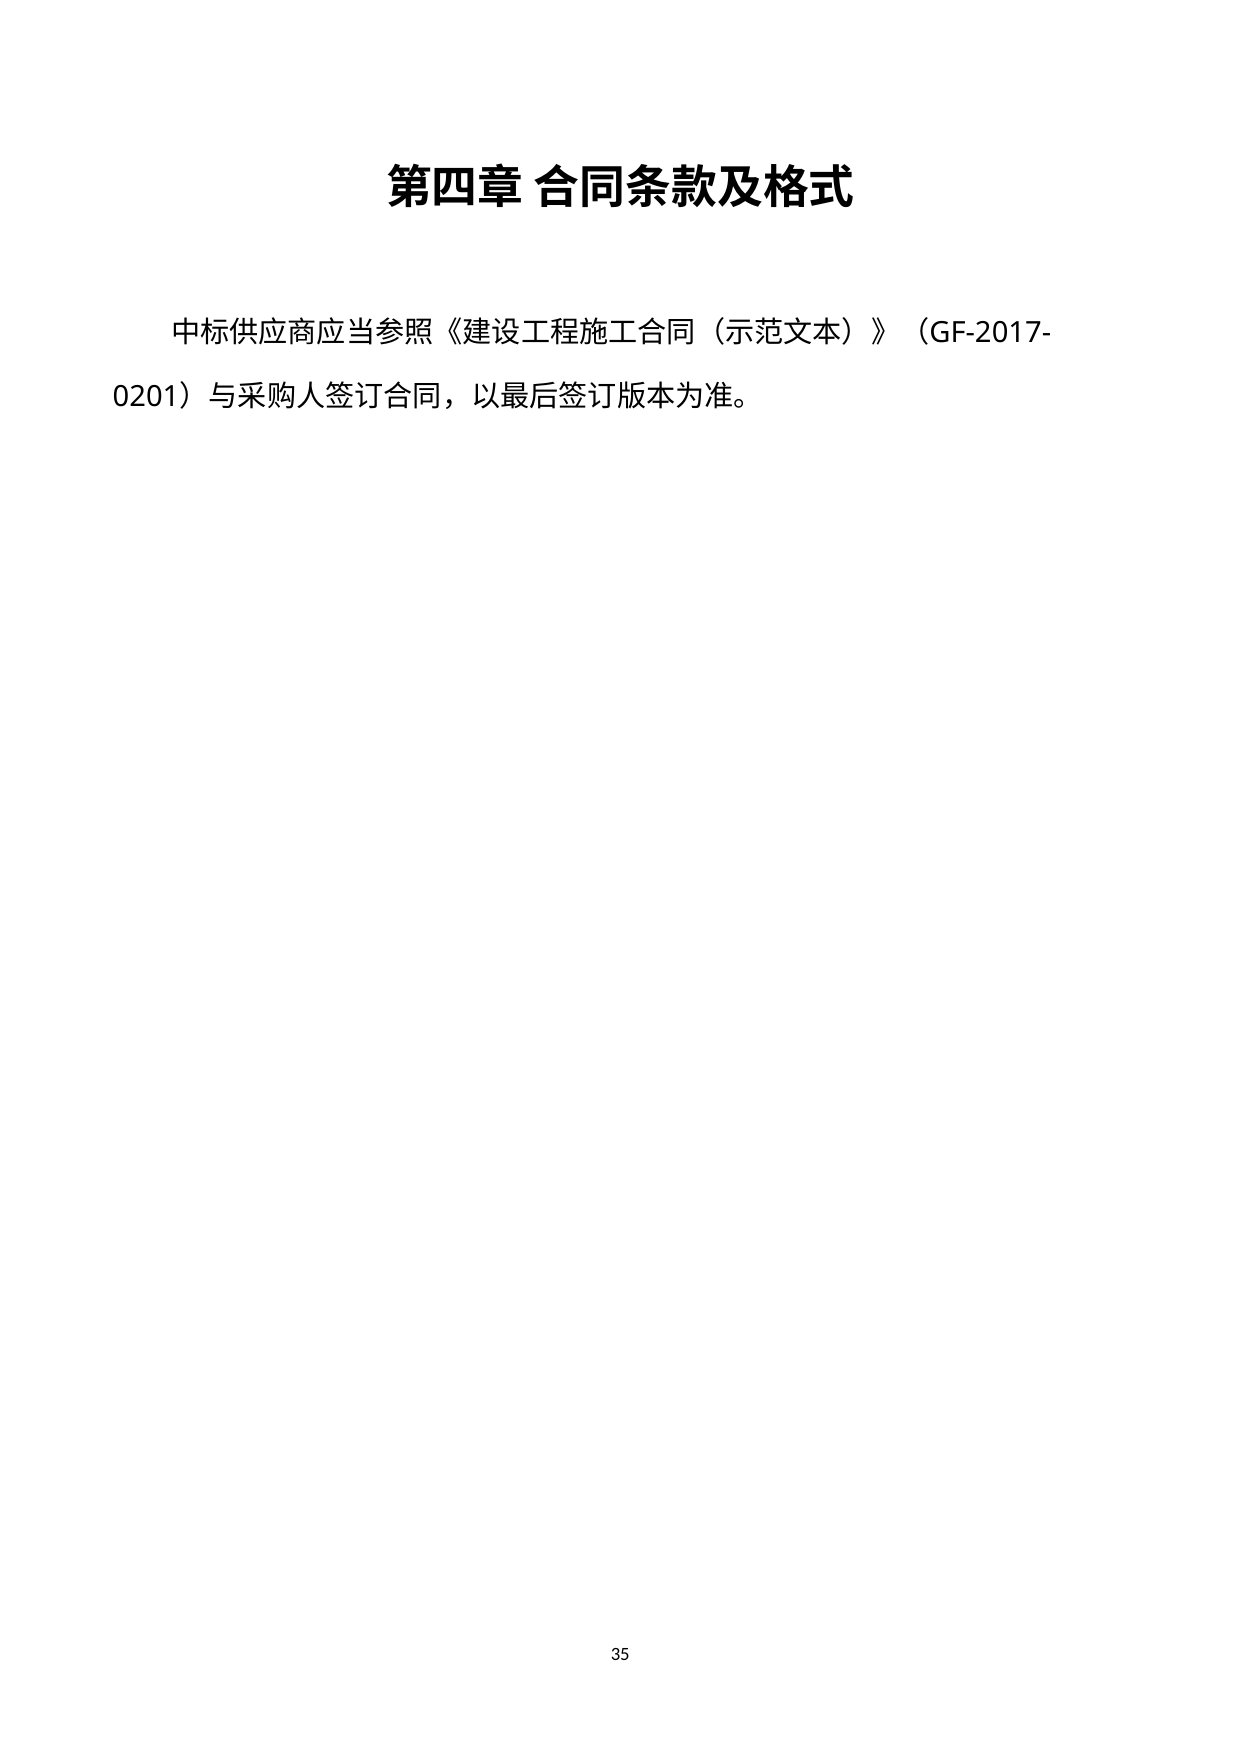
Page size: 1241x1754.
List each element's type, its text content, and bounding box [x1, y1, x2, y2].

text 中标供应商应当参照《建设工程施工合同（示范文本）》（GF-2017-0201）与采购人签订合同，以最后签订版本为准。 [112, 309, 1128, 415]
text 第四章 合同条款及格式 [112, 150, 1128, 216]
